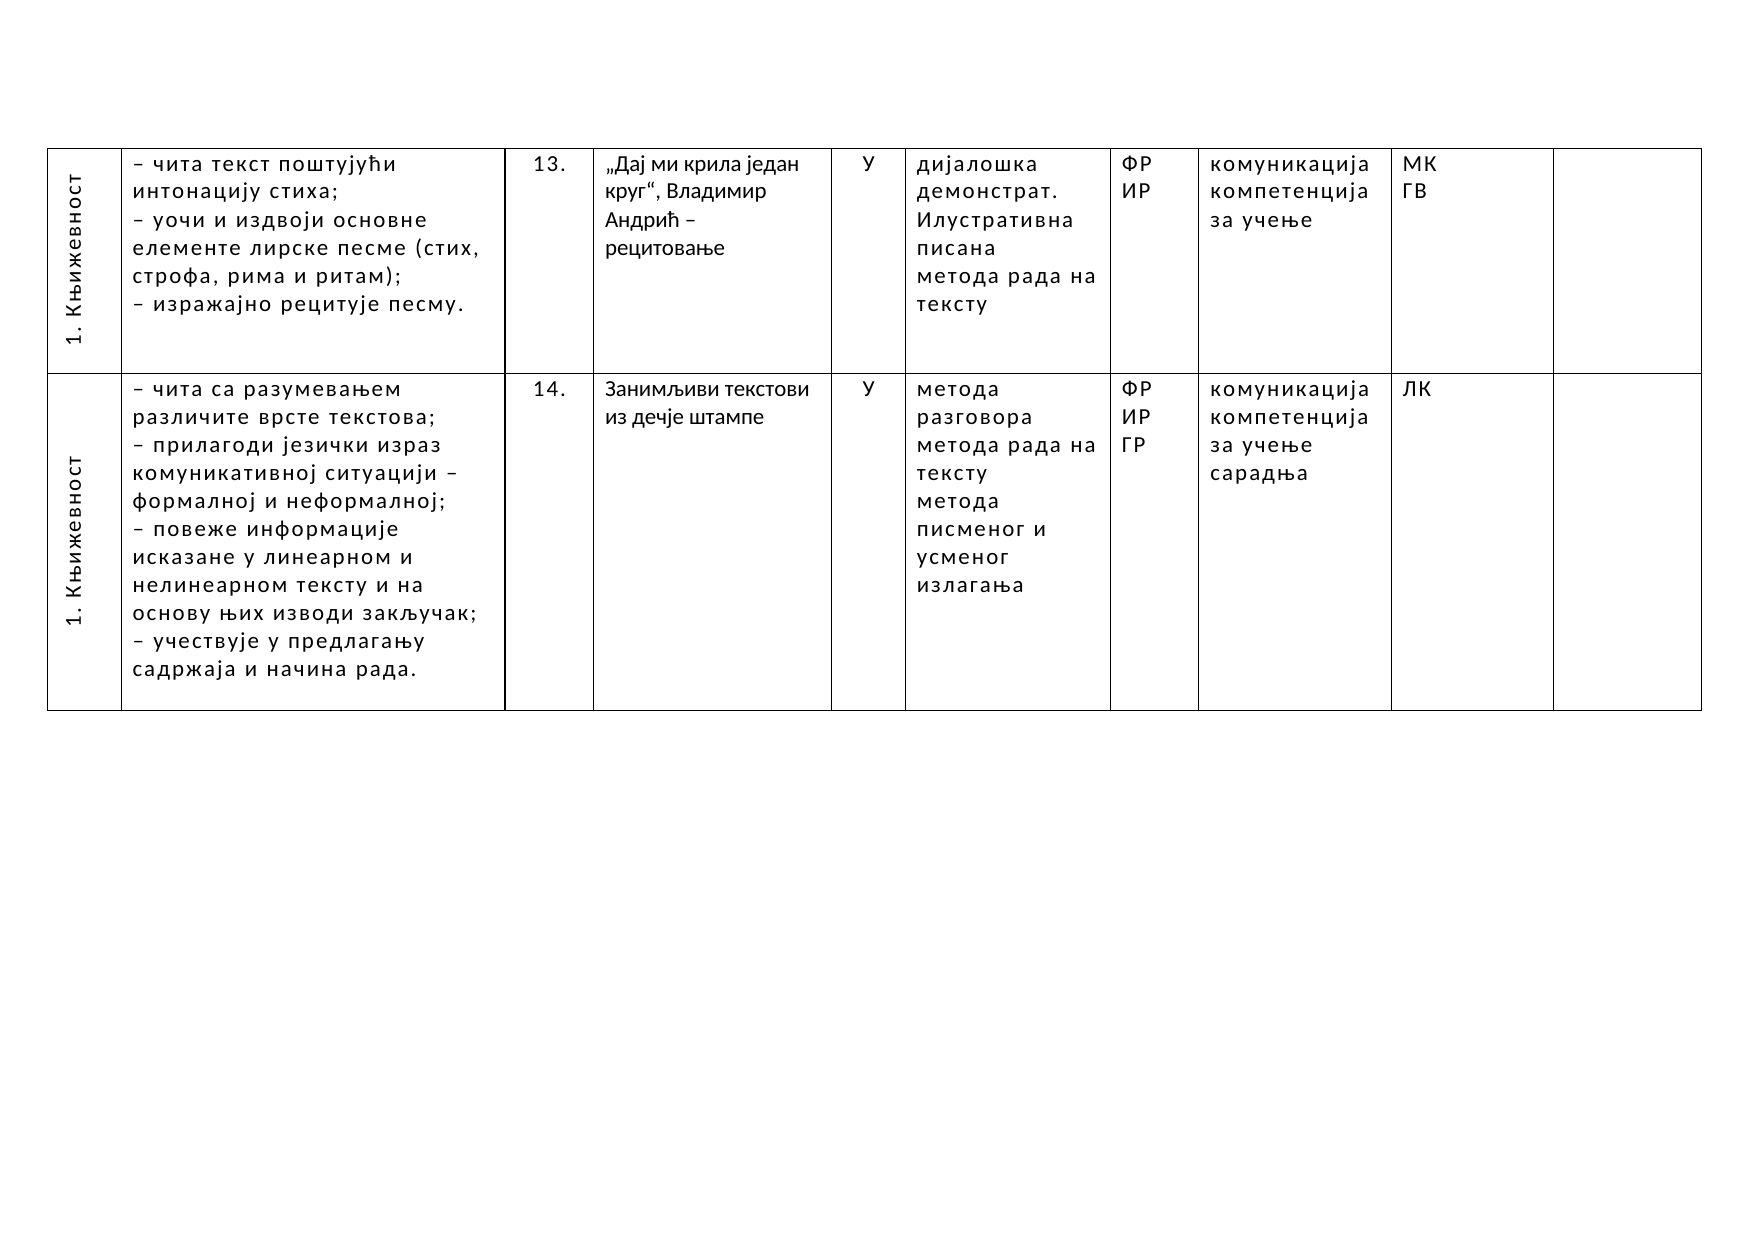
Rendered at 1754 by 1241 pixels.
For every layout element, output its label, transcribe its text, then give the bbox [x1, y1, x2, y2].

table_cell – чита са разумевањем различите врсте текстова; – прилагоди језички израз комуникативној ситуацији – формалној и неформалној; – повеже информације исказане у линеарном и нелинеарном тексту и на основу њих изводи закључак; – учествује у предлагању садржаја и начина рада. [122, 374, 504, 710]
table_cell – чита текст поштујући интонацију стиха; – уочи и издвоји основне елементе лирске песме (стих, строфа, рима и ритам); – изражајно рецитује песму. [122, 149, 504, 373]
table_cell 1. Књижевност [48, 374, 121, 710]
table_cell МК ГВ [1392, 149, 1553, 373]
table_cell Занимљиви текстови из дечје штампе [594, 374, 831, 710]
table_cell комуникација компетенција за учење сарадња [1199, 374, 1391, 710]
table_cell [906, 149, 1110, 373]
table_cell [1554, 374, 1701, 710]
table_cell 1. Књижевност [48, 149, 121, 373]
table_cell ЛК [1392, 374, 1553, 710]
table_cell „Дај ми крила један круг“, Владимир Андрић – рецитовање [594, 149, 831, 373]
table_cell У [832, 149, 905, 373]
table_cell У [832, 374, 905, 710]
table_cell ФР ИР [1111, 149, 1198, 373]
table_cell 13. [506, 149, 593, 373]
table_cell 14. [506, 374, 593, 710]
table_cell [1199, 149, 1391, 373]
table_cell ФР ИР ГР [1111, 374, 1198, 710]
table_cell метода разговора метода рада на тексту метода писменог и усменог излагања [906, 374, 1110, 710]
table_cell [1554, 149, 1701, 373]
